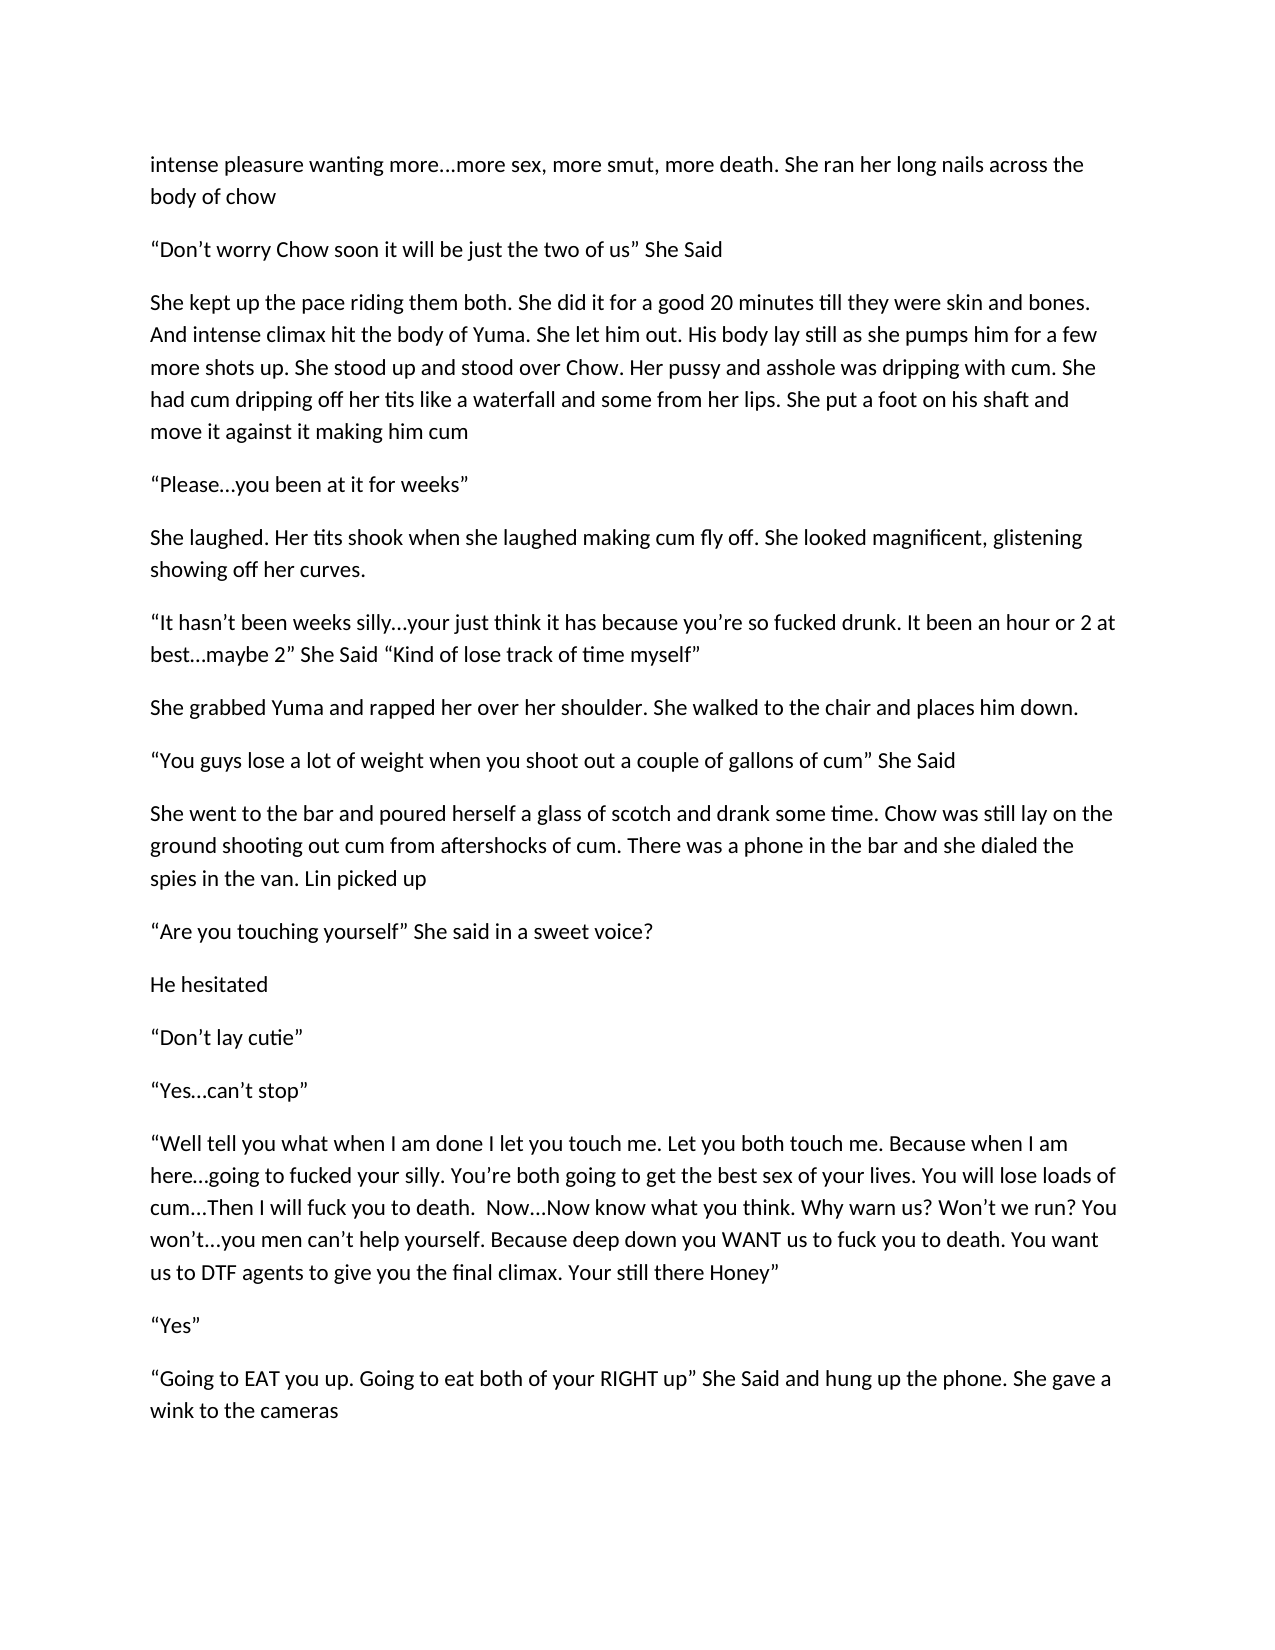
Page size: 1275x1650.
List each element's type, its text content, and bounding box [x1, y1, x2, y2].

text “You guys lose a lot of weight when you shoot out a couple of gallons of cum” She Said [150, 746, 1125, 774]
text “Please…you been at it for weeks” [150, 470, 1125, 498]
text “Yes” [150, 1311, 1125, 1339]
text She kept up the pace riding them both. She did it for a good 20 minutes till they were skin and bones. And intense climax hit the body of Yuma. She let him out. His body lay still as she pumps him for a few more shots up. She stood up and stood over Chow. Her pussy and asshole was dripping with cum. She had cum dripping off her tits like a waterfall and some from her lips. She put a foot on his shaft and move it against it making him cum [150, 288, 1125, 445]
text “Going to EAT you up. Going to eat both of your RIGHT up” She Said and hung up the phone. She gave a wink to the cameras [150, 1364, 1125, 1424]
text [150, 150, 1125, 210]
text “Don’t worry Chow soon it will be just the two of us” She Said [150, 235, 1125, 263]
text “Don’t lay cutie” [150, 1023, 1125, 1051]
text “It hasn’t been weeks silly…your just think it has because you’re so fucked drunk. It been an hour or 2 at best…maybe 2” She Said “Kind of lose track of time myself” [150, 608, 1125, 668]
text She grabbed Yuma and rapped her over her shoulder. She walked to the chair and places him down. [150, 693, 1125, 721]
text “Are you touching yourself” She said in a sweet voice? [150, 917, 1125, 945]
text “Yes…can’t stop” [150, 1076, 1125, 1104]
text He hesitated [150, 970, 1125, 998]
text She laughed. Her tits shook when she laughed making cum fly off. She looked magnificent, glistening showing off her curves. [150, 523, 1125, 583]
text She went to the bar and poured herself a glass of scotch and drank some time. Chow was still lay on the ground shooting out cum from aftershocks of cum. There was a phone in the bar and she dialed the spies in the van. Lin picked up [150, 799, 1125, 892]
text “Well tell you what when I am done I let you touch me. Let you both touch me. Because when I am here…going to fucked your silly. You’re both going to get the best sex of your lives. You will lose loads of cum...Then I will fuck you to death. Now...Now know what you think. Why warn us? Won’t we run? You won’t...you men can’t help yourself. Because deep down you WANT us to fuck you to death. You want us to DTF agents to give you the final climax. Your still there Honey” [150, 1129, 1125, 1286]
